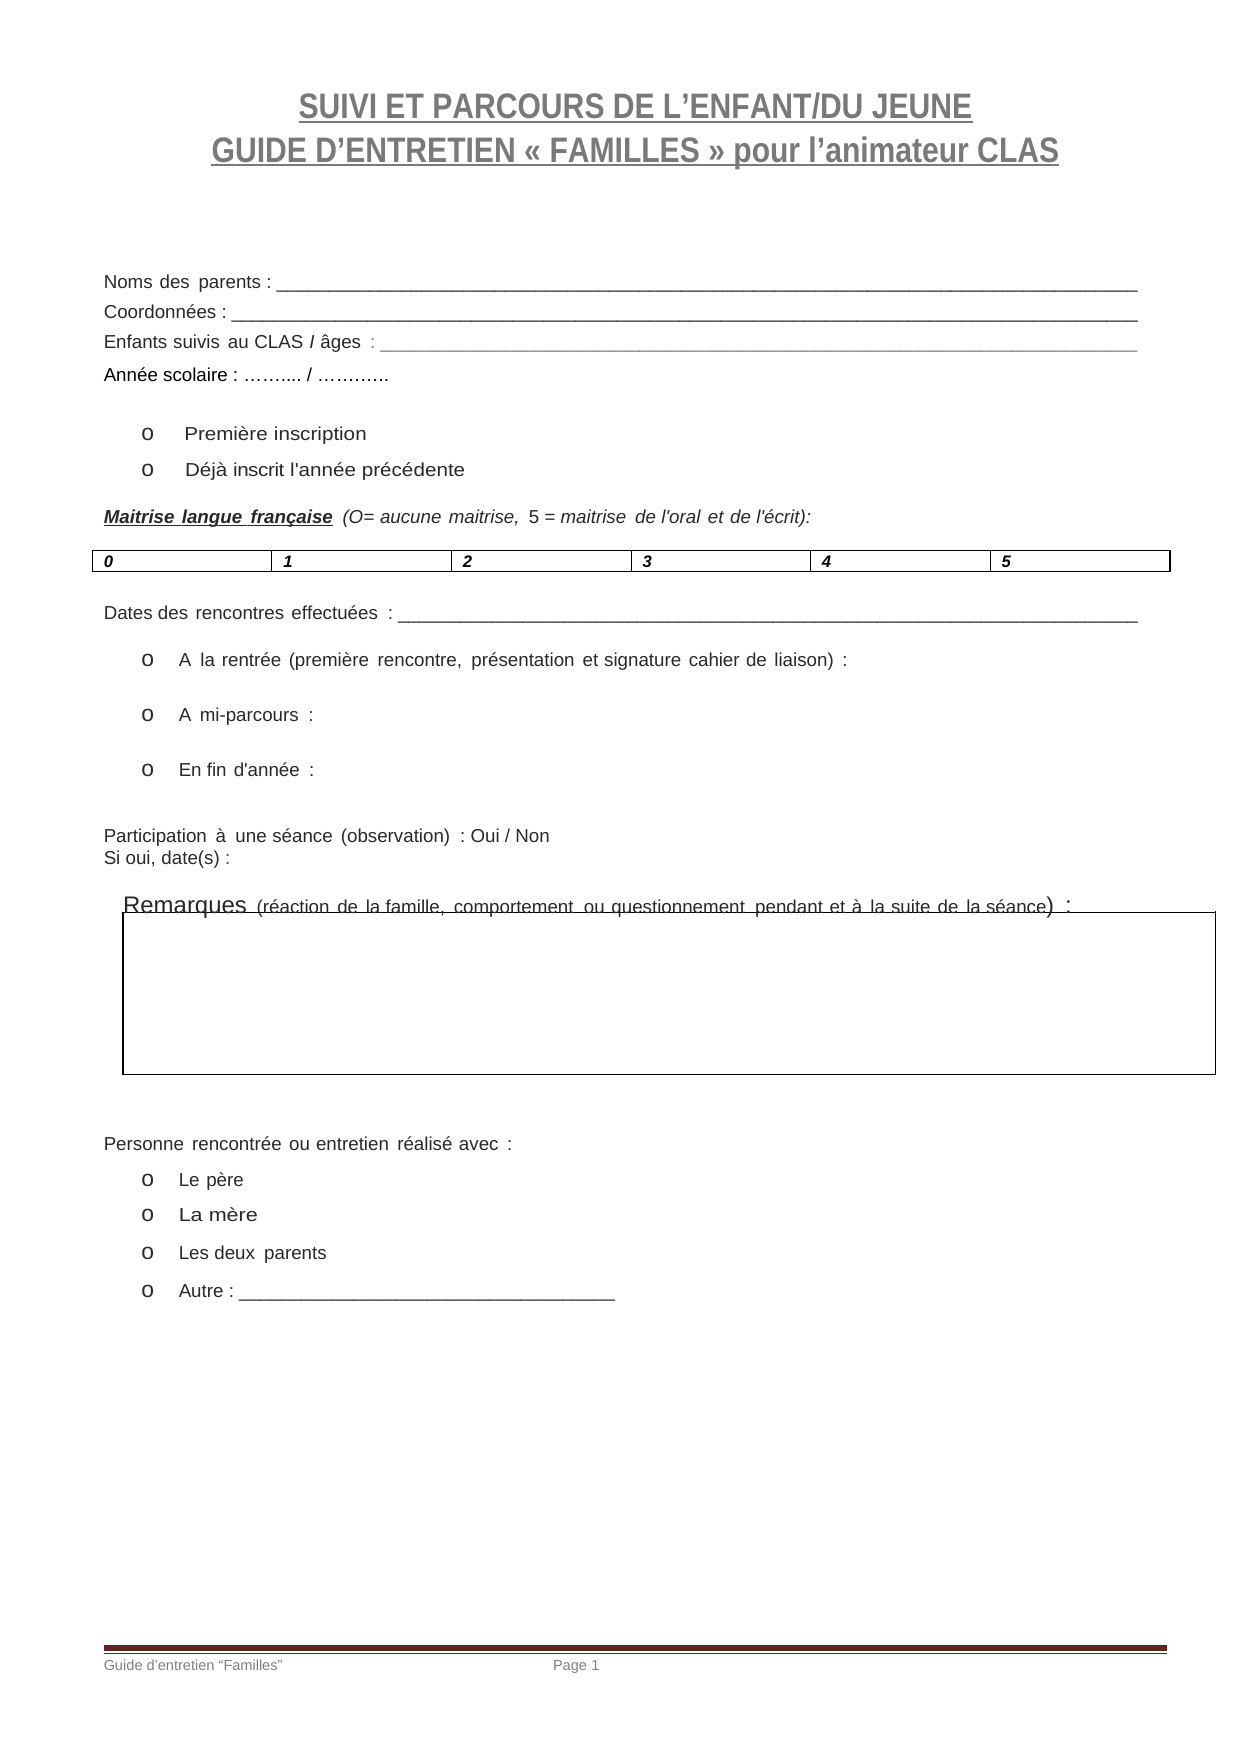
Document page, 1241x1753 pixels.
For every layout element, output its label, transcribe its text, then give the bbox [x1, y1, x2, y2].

table_header 2 [452, 551, 631, 571]
table_header 5 [991, 551, 1169, 571]
table_header 1 [272, 551, 451, 571]
list La mère [141, 1194, 1167, 1229]
list Déjà inscrit l'année précédente [141, 447, 1167, 484]
subtitle Coordonnées : [103, 301, 1167, 322]
list A la rentrée (première rencontre, présentation et signature cahier de liaison) : [141, 645, 1167, 672]
table_header 4 [811, 551, 990, 571]
list Première inscription [141, 410, 1167, 447]
subtitle Dates des rencontres effectuées : [103, 601, 1167, 623]
text Enfants suivis au CLAS I âges : [103, 323, 1167, 355]
text Si oui, date(s) : [103, 847, 1167, 869]
list Le père [141, 1157, 1167, 1194]
text Personne rencontrée ou entretien réalisé avec : [103, 1126, 1167, 1157]
table_header 3 [632, 551, 810, 571]
subtitle Autre : ____________________________________ [141, 1267, 1167, 1306]
text Année scolaire : …….... / …….….. [103, 355, 1167, 387]
subtitle Les deux parents [141, 1229, 1167, 1267]
list En fin d'année : [141, 754, 1167, 781]
text GUIDE D’ENTRETIEN « FAMILLES » pour l’animateur CLAS [103, 129, 1167, 170]
table_header 0 [93, 551, 271, 571]
subtitle Noms des parents : [103, 271, 1167, 293]
text Participation à une séance (observation) : Oui / Non [103, 825, 1167, 846]
text Maitrise langue française (O= aucune maitrise, 5 = maitrise de l'oral et de l'écrit): [103, 506, 1167, 528]
list A mi-parcours : [141, 700, 1167, 726]
text SUIVI ET PARCOURS DE L’ENFANT/DU JEUNE [103, 86, 1167, 126]
